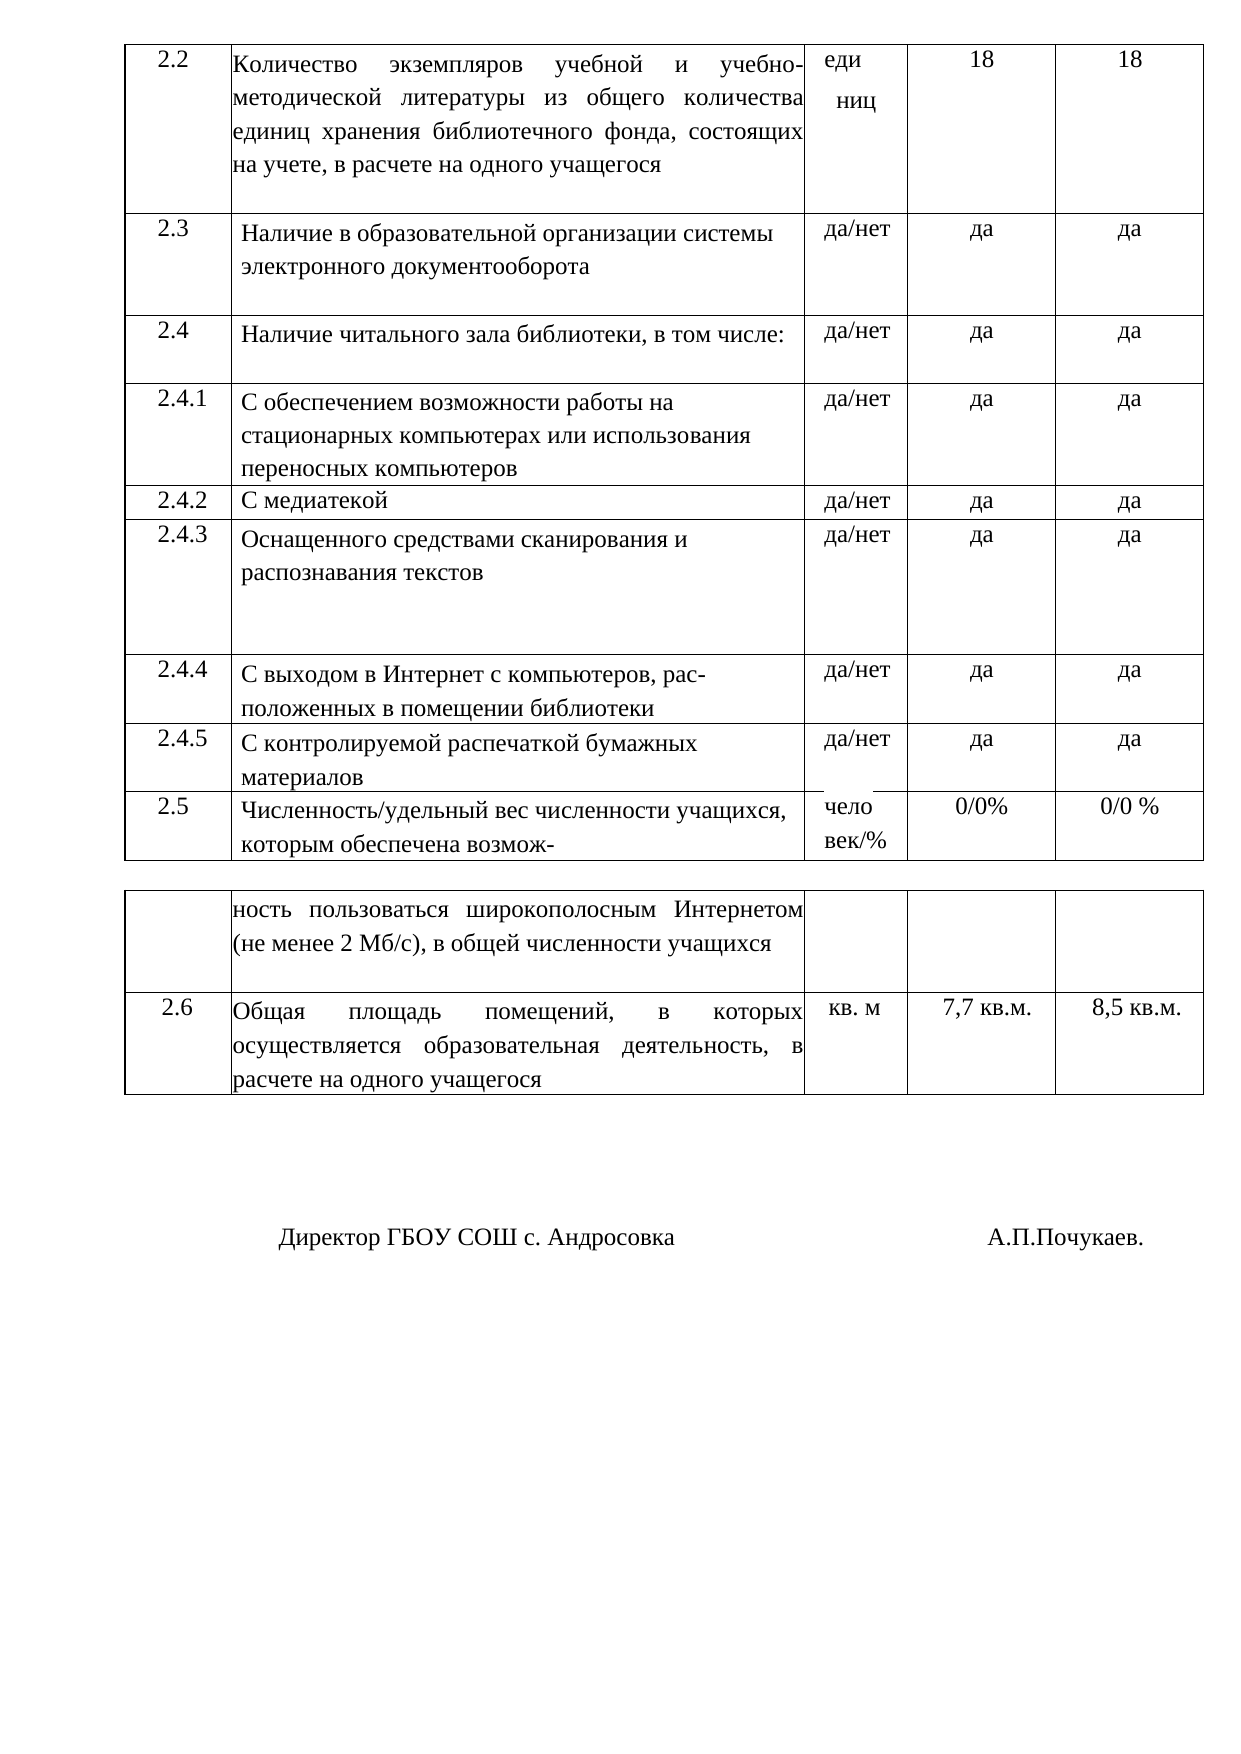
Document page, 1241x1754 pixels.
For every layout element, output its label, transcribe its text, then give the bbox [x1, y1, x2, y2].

table_cell 2.2 [126, 45, 231, 213]
table_cell Оснащенного средствами сканирования и распознавания текстов [232, 520, 804, 654]
table_cell С контролируемой распечаткой бумажных материалов [363, 724, 804, 791]
table_cell да [908, 214, 1055, 315]
table_header [126, 891, 231, 992]
table_header [805, 891, 907, 992]
table_cell Наличие читального зала библиотеки, в том числе: [232, 316, 804, 383]
table_cell 7,7 кв.м. [908, 993, 1055, 1094]
table_header [908, 891, 1055, 992]
table_cell да [908, 316, 1055, 383]
table_cell Количество экземпляров учебной и учебнометодической литературы из общего количества единиц хранения библиотечного фонда, состоящих на учете, в расчете на одного учащегося [232, 45, 804, 213]
table_cell да [1056, 655, 1203, 723]
table_cell 0/0 % [1056, 792, 1203, 860]
table_header ность пользоваться широкополосным Интернетом (не менее 2 Мб/с), в общей численности учащихся [232, 891, 804, 992]
table_cell Численность/удельный вес численности учащихся, которым обеспечена возмож- [232, 792, 804, 860]
table_cell 8,5 кв.м. [1056, 993, 1203, 1094]
table_cell да [1056, 486, 1203, 519]
table_cell да [908, 724, 1055, 791]
table_cell да [1056, 724, 1203, 791]
table_cell 2.4.3 [126, 520, 231, 654]
table_cell да [1056, 214, 1203, 315]
table_cell да [1056, 384, 1203, 485]
table_cell да/нет [805, 316, 907, 383]
table_cell Общая площадь помещений, в которых осуществляется образовательная деятельность, в расчете на одного учащегося [232, 993, 804, 1094]
text Директор ГБОУ СОШ с. Андросовка А.П.Почукаев. [177, 1222, 1152, 1251]
table_cell 2.4.4 [126, 655, 231, 723]
table_cell да/нет [805, 724, 907, 791]
table_cell да [908, 486, 1055, 519]
table_cell чело век/% [805, 792, 907, 860]
table_cell да/нет [805, 384, 907, 485]
table_cell еди ниц [805, 45, 907, 213]
table_cell 2.6 [126, 993, 231, 1094]
table_cell 2.5 [126, 792, 231, 860]
table_cell 2.4 [126, 316, 231, 383]
table_cell Наличие в образовательной организации системы электронного документооборота [232, 214, 804, 315]
table_cell да/нет [805, 520, 907, 654]
table_cell С выходом в Интернет с компьютеров, расположенных в помещении библиотеки [232, 655, 804, 723]
table_cell С медиатекой [232, 486, 804, 519]
table_cell да [1056, 520, 1203, 654]
table_cell С обеспечением возможности работы на стационарных компьютерах или использования переносных компьютеров [232, 384, 804, 485]
table_cell да/нет [805, 655, 907, 723]
table_cell да [1056, 316, 1203, 383]
table_cell 18 [908, 45, 1055, 213]
table_cell да [908, 384, 1055, 485]
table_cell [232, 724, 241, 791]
table_cell 2.4.2 [126, 486, 231, 519]
table_cell да/нет [805, 486, 907, 519]
table_header [1056, 891, 1203, 992]
table_cell 2.4.5 [126, 724, 231, 791]
table_cell да [908, 655, 1055, 723]
table_cell да/нет [805, 214, 907, 315]
table_cell да [908, 520, 1055, 654]
table_cell 0/0% [908, 792, 1055, 860]
table_cell 18 [1056, 45, 1203, 213]
table_cell кв. м [805, 993, 907, 1094]
table_cell 2.4.1 [126, 384, 231, 485]
table_cell 2.3 [126, 214, 231, 315]
